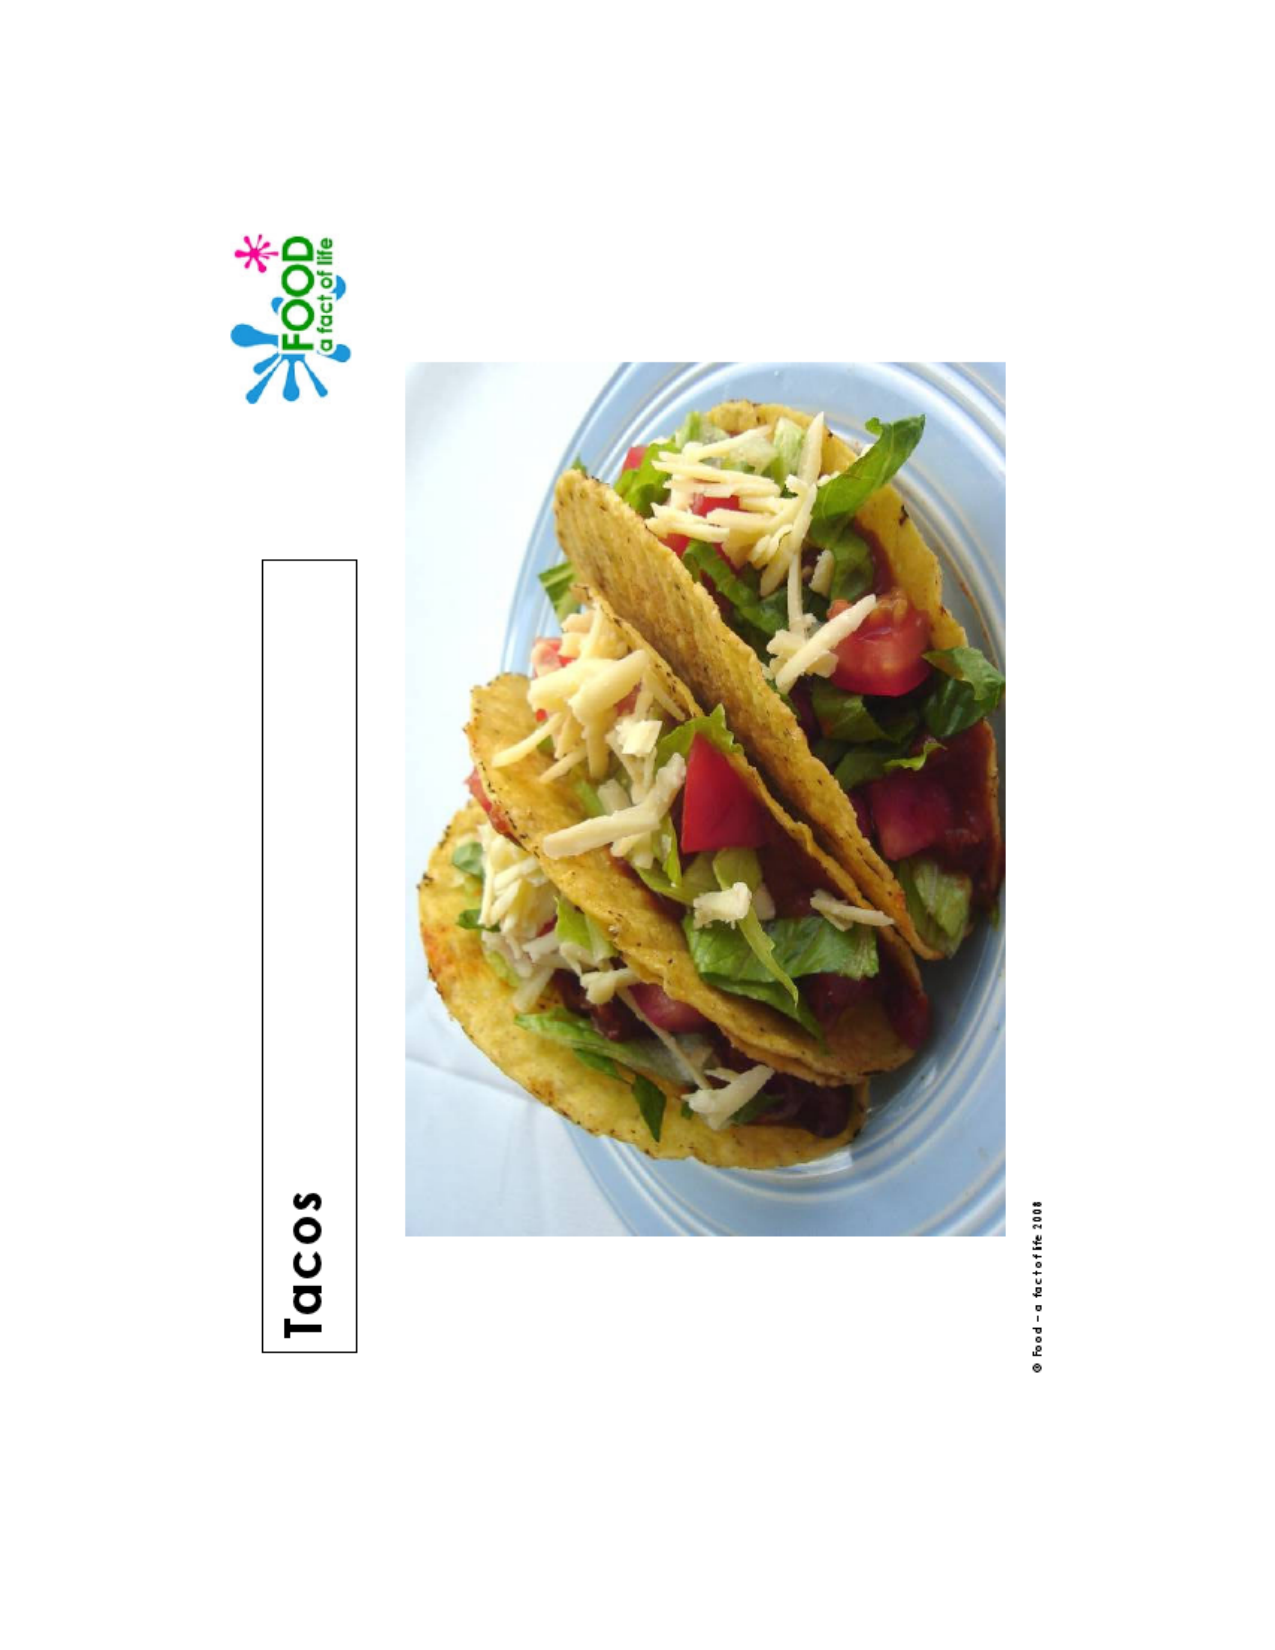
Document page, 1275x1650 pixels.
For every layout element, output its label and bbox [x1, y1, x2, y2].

picture [150, 180, 1121, 1437]
